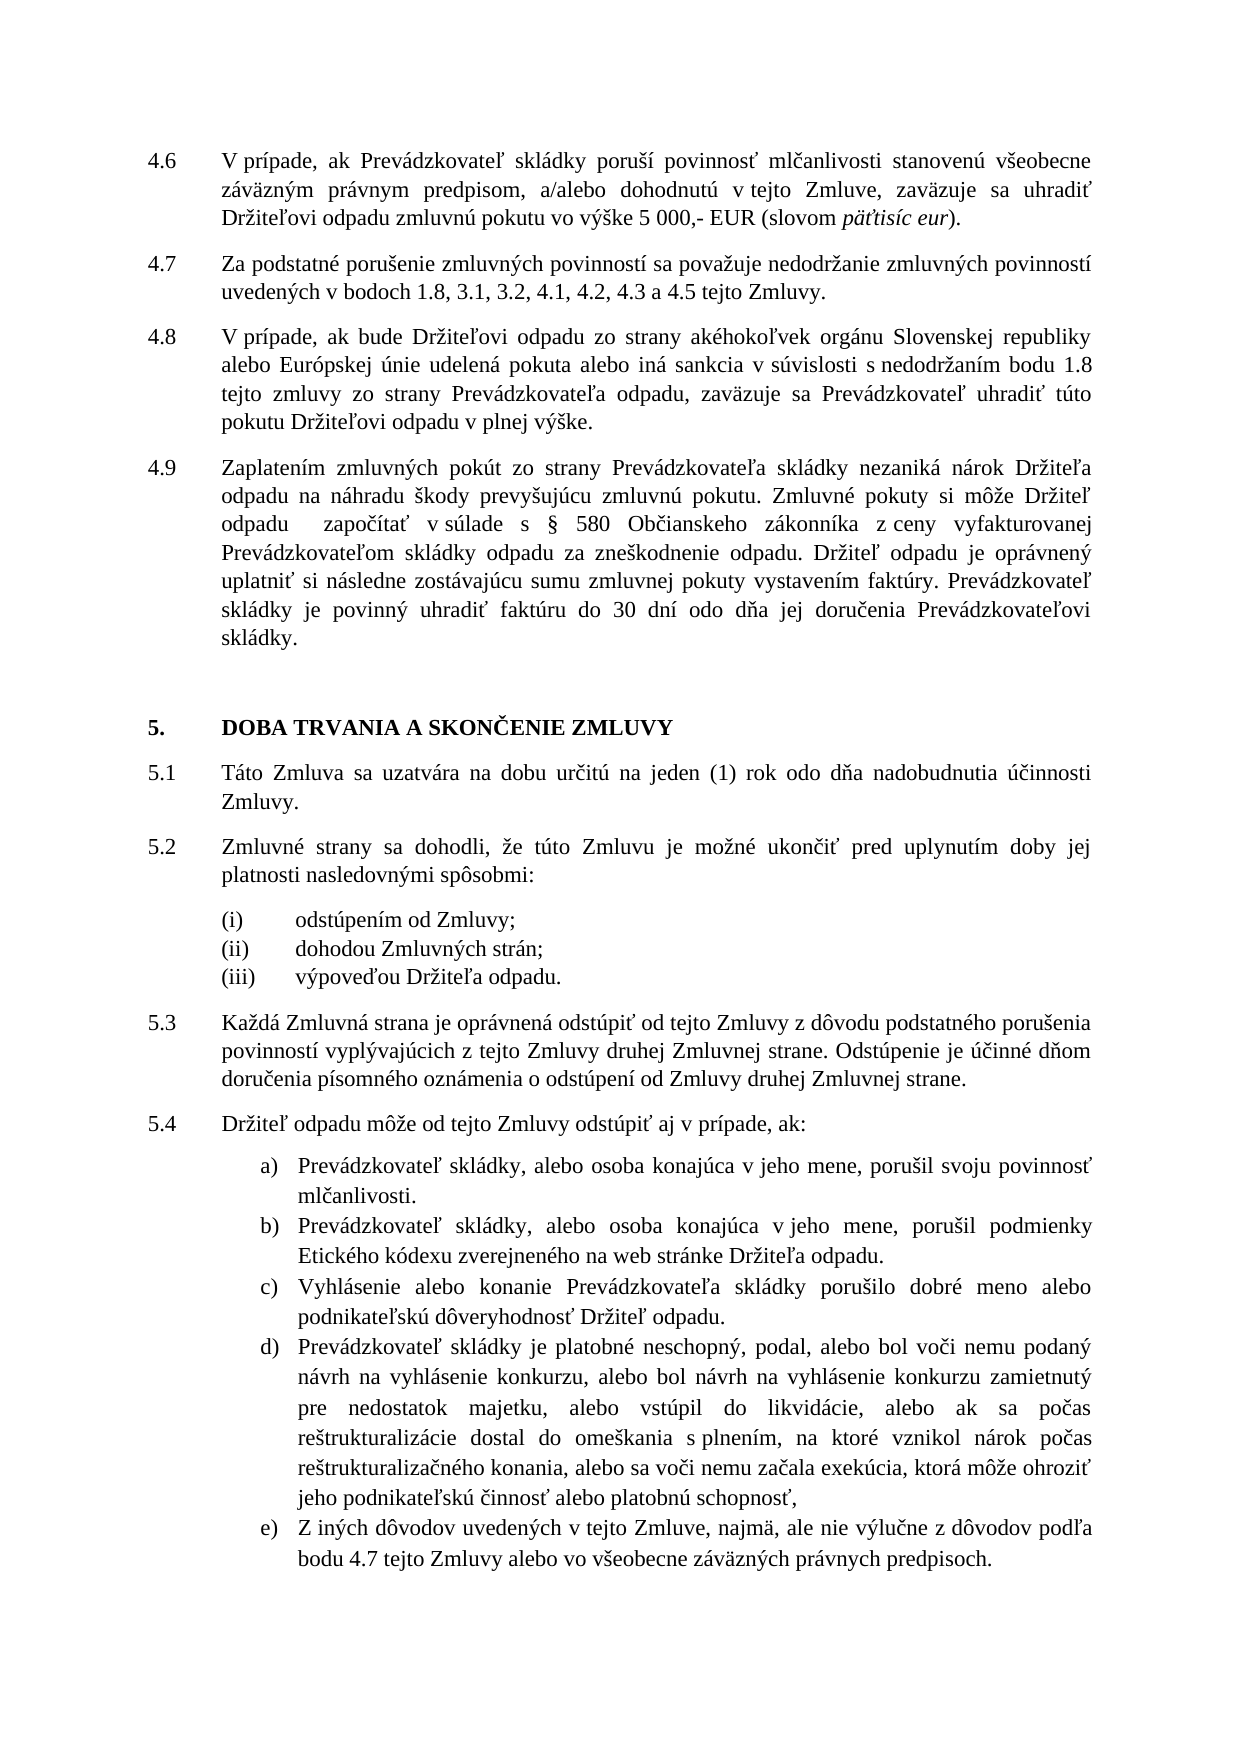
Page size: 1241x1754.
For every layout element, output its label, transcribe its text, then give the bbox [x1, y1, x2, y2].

list Prevádzkovateľ skládky, alebo osoba konajúca v jeho mene, porušil svoju povinnosť mlčanlivosti. [260, 1152, 1093, 1208]
text 5.1 Táto Zmluva sa uzatvára na dobu určitú na jeden (1) rok odo dňa nadobudnutia účinnosti Zmluvy. [148, 759, 1093, 814]
text 5.2 Zmluvné strany sa dohodli, že túto Zmluvu je možné ukončiť pred uplynutím doby jej platnosti nasledovnými spôsobmi: [148, 833, 1093, 888]
list Vyhlásenie alebo konanie Prevádzkovateľa skládky porušilo dobré meno alebo podnikateľskú dôveryhodnosť Držiteľ odpadu. [260, 1273, 1093, 1329]
text (ii) dohodou Zmluvných strán; [148, 935, 1093, 961]
text (i) odstúpením od Zmluvy; [148, 907, 1093, 933]
text 4.6 V prípade, ak Prevádzkovateľ skládky poruší povinnosť mlčanlivosti stanovenú všeobecne záväzným právnym predpisom, a/alebo dohodnutú v tejto Zmluve, zaväzuje sa uhradiť Držiteľovi odpadu zmluvnú pokutu vo výške 5 000,- EUR (slovom päťtisíc eur). [148, 148, 1093, 231]
text 4.9 Zaplatením zmluvných pokút zo strany Prevádzkovateľa skládky nezaniká nárok Držiteľa odpadu na náhradu škody prevyšujúcu zmluvnú pokutu. Zmluvné pokuty si môže Držiteľ odpadu započítať v súlade s § 580 Občianskeho zákonníka z ceny vyfakturovanej Prevádzkovateľom skládky odpadu za zneškodnenie odpadu. Držiteľ odpadu je oprávnený uplatniť si následne zostávajúcu sumu zmluvnej pokuty vystavením faktúry. Prevádzkovateľ skládky je povinný uhradiť faktúru do 30 dní odo dňa jej doručenia Prevádzkovateľovi skládky. [148, 453, 1093, 651]
list Prevádzkovateľ skládky je platobné neschopný, podal, alebo bol voči nemu podaný návrh na vyhlásenie konkurzu, alebo bol návrh na vyhlásenie konkurzu zamietnutý pre nedostatok majetku, alebo vstúpil do likvidácie, alebo ak sa počas reštrukturalizácie dostal do omeškania s plnením, na ktoré vznikol nárok počas reštrukturalizačného konania, alebo sa voči nemu začala exekúcia, ktorá môže ohroziť jeho podnikateľskú činnosť alebo platobnú schopnosť, [260, 1333, 1093, 1511]
text (iii) výpoveďou Držiteľa odpadu. [148, 963, 1093, 990]
text 4.8 V prípade, ak bude Držiteľovi odpadu zo strany akéhokoľvek orgánu Slovenskej republiky alebo Európskej únie udelená pokuta alebo iná sankcia v súvislosti s nedodržaním bodu 1.8 tejto zmluvy zo strany Prevádzkovateľa odpadu, zaväzuje sa Prevádzkovateľ uhradiť túto pokutu Držiteľovi odpadu v plnej výške. [148, 323, 1093, 435]
text 5. DOBA TRVANIA A SKONČENIE ZMLUVY [148, 714, 1093, 741]
list Prevádzkovateľ skládky, alebo osoba konajúca v jeho mene, porušil podmienky Etického kódexu zverejneného na web stránke Držiteľa odpadu. [260, 1212, 1093, 1269]
text 5.3 Každá Zmluvná strana je oprávnená odstúpiť od tejto Zmluvy z dôvodu podstatného porušenia povinností vyplývajúcich z tejto Zmluvy druhej Zmluvnej strane. Odstúpenie je účinné dňom doručenia písomného oznámenia o odstúpení od Zmluvy druhej Zmluvnej strane. [148, 1008, 1093, 1092]
text 5.4 Držiteľ odpadu môže od tejto Zmluvy odstúpiť aj v prípade, ak: [148, 1111, 1102, 1137]
list Z iných dôvodov uvedených v tejto Zmluve, najmä, ale nie výlučne z dôvodov podľa bodu 4.7 tejto Zmluvy alebo vo všeobecne záväzných právnych predpisoch. [260, 1514, 1093, 1571]
text 4.7 Za podstatné porušenie zmluvných povinností sa považuje nedodržanie zmluvných povinností uvedených v bodoch 1.8, 3.1, 3.2, 4.1, 4.2, 4.3 a 4.5 tejto Zmluvy. [148, 249, 1093, 304]
